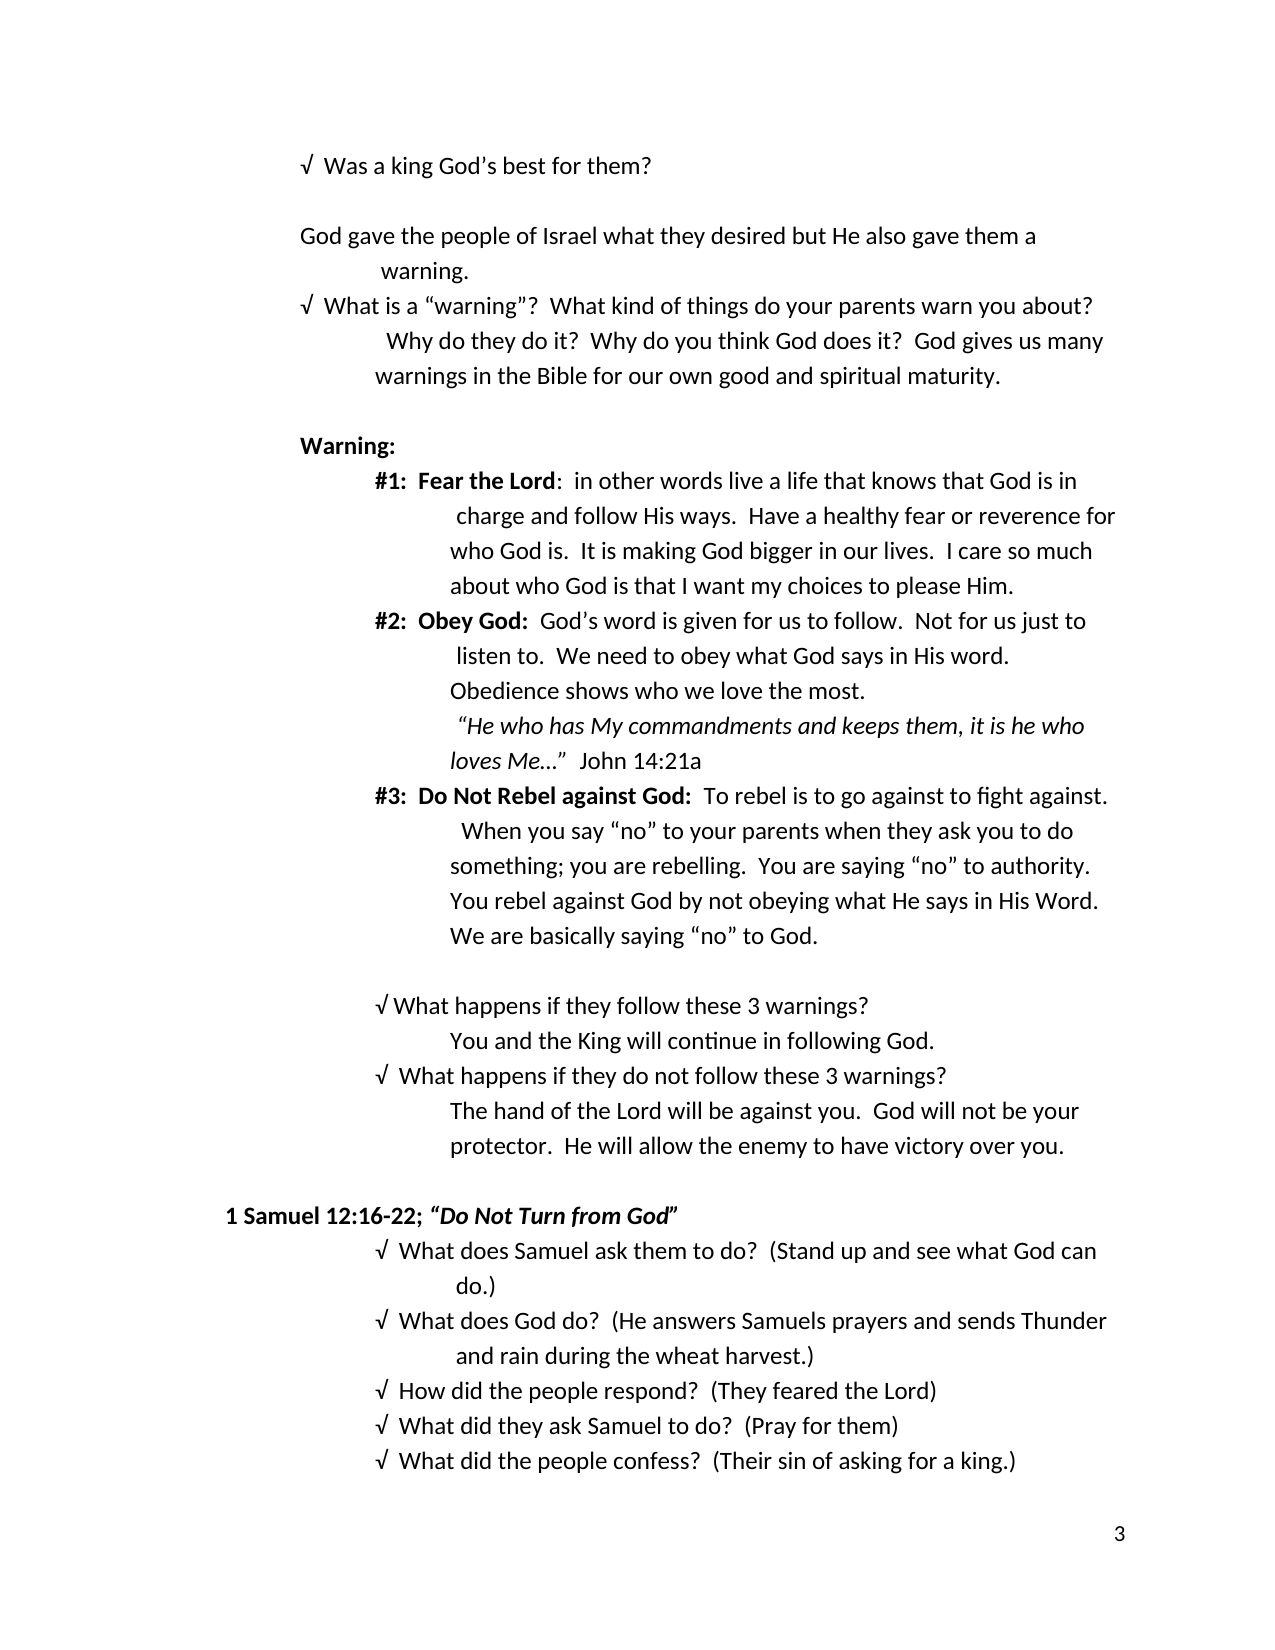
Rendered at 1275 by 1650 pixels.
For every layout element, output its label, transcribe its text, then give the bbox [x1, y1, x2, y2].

text Why do they do it? Why do you think God does it? God gives us many warnings in the Bible for our own good and spiritual maturity. [375, 325, 1125, 391]
text #1: Fear the Lord: in other words live a life that knows that God is in [300, 465, 1125, 496]
text warning. [300, 255, 1125, 286]
text “He who has My commandments and keeps them, it is he who loves Me…” John 14:21a [450, 710, 1125, 776]
text Warning: [150, 430, 1125, 461]
text listen to. We need to obey what God says in His word. Obedience shows who we love the most. [450, 640, 1125, 706]
text 1 Samuel 12:16-22; “Do Not Turn from God” [150, 1200, 1125, 1231]
text √ What happens if they do not follow these 3 warnings? [150, 1060, 1125, 1091]
text √ Was a king God’s best for them? [150, 150, 1125, 181]
text charge and follow His ways. Have a healthy fear or reverence for who God is. It is making God bigger in our lives. I care so much about who God is that I want my choices to please Him. [450, 500, 1125, 601]
text √ What does Samuel ask them to do? (Stand up and see what God can [150, 1235, 1125, 1266]
text √ What happens if they follow these 3 warnings? [150, 990, 1125, 1021]
text #3: Do Not Rebel against God: To rebel is to go against to fight against. [150, 780, 1125, 811]
text The hand of the Lord will be against you. God will not be your protector. He will allow the enemy to have victory over you. [450, 1095, 1125, 1161]
text God gave the people of Israel what they desired but He also gave them a [150, 220, 1125, 251]
text √ What is a “warning”? What kind of things do your parents warn you about? [150, 290, 1125, 321]
text √ How did the people respond? (They feared the Lord) [150, 1375, 1125, 1406]
text #2: Obey God: God’s word is given for us to follow. Not for us just to [150, 605, 1125, 636]
text and rain during the wheat harvest.) [375, 1340, 1125, 1371]
text √ What does God do? (He answers Samuels prayers and sends Thunder [150, 1305, 1125, 1336]
text You and the King will continue in following God. [150, 1025, 1125, 1056]
text do.) [375, 1270, 1125, 1301]
text √ What did they ask Samuel to do? (Pray for them) [150, 1410, 1125, 1441]
text √ What did the people confess? (Their sin of asking for a king.) [150, 1445, 1125, 1476]
text When you say “no” to your parents when they ask you to do something; you are rebelling. You are saying “no” to authority. You rebel against God by not obeying what He says in His Word. We are basically saying “no” to God. [450, 815, 1125, 951]
